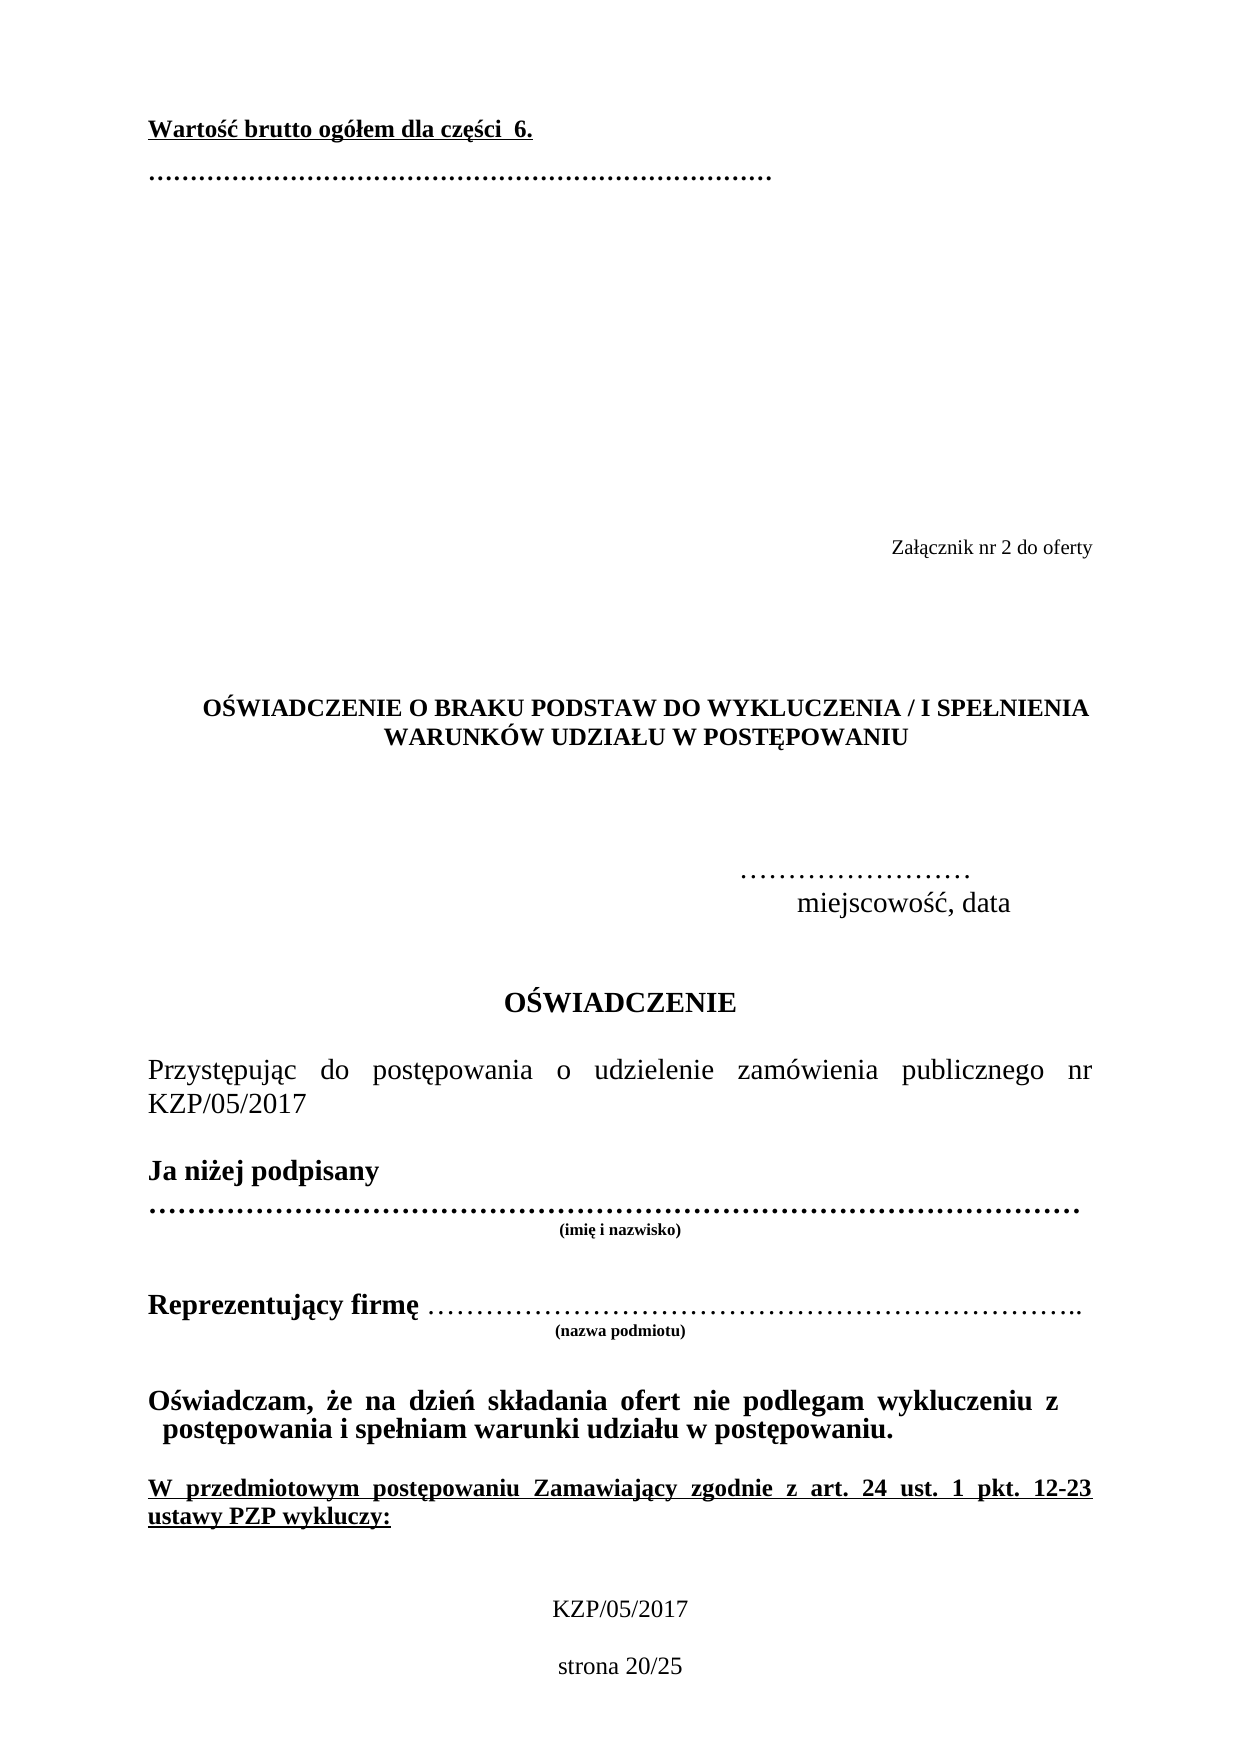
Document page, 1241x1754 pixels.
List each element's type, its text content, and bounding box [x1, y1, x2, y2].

text OŚWIADCZENIE [148, 985, 1093, 1019]
text Oświadczam, że na dzień składania ofert nie podlegam wykluczeniu z postępowania i spełniam warunki udziału w postępowaniu. [148, 1388, 1059, 1445]
text W przedmiotowym postępowaniu Zamawiający zgodnie z art. 24 ust. 1 pkt. 12-23 ustawy PZP wykluczy: [148, 1499, 1093, 1530]
text miejscowość, data [664, 885, 1093, 918]
text ………………………………………………………………… [148, 157, 1093, 186]
text …………………… [664, 851, 1093, 885]
text W przedmiotowym postępowaniu Zamawiający zgodnie z art. 24 ust. 1 pkt. 12-23 ustawy PZP wykluczy: [148, 1473, 1093, 1498]
text (nazwa podmiotu) [148, 1321, 1093, 1354]
text Wartość brutto ogółem dla części 6. [148, 114, 1093, 142]
text …………………………………………………………………………………… [148, 1187, 1093, 1220]
text Reprezentujący firmę ………………………………………………………….. [148, 1287, 1093, 1321]
text OŚWIADCZENIE O BRAKU PODSTAW DO WYKLUCZENIA / I SPEŁNIENIA WARUNKÓW UDZIAŁU W POSTĘPOWANIU [200, 693, 1093, 751]
text Ja niżej podpisany [148, 1153, 1093, 1187]
text Załącznik nr 2 do oferty [664, 535, 1093, 559]
text Przystępując do postępowania o udzielenie zamówienia publicznego nr KZP/05/2017 [148, 1052, 1093, 1119]
text (imię i nazwisko) [148, 1220, 1093, 1254]
